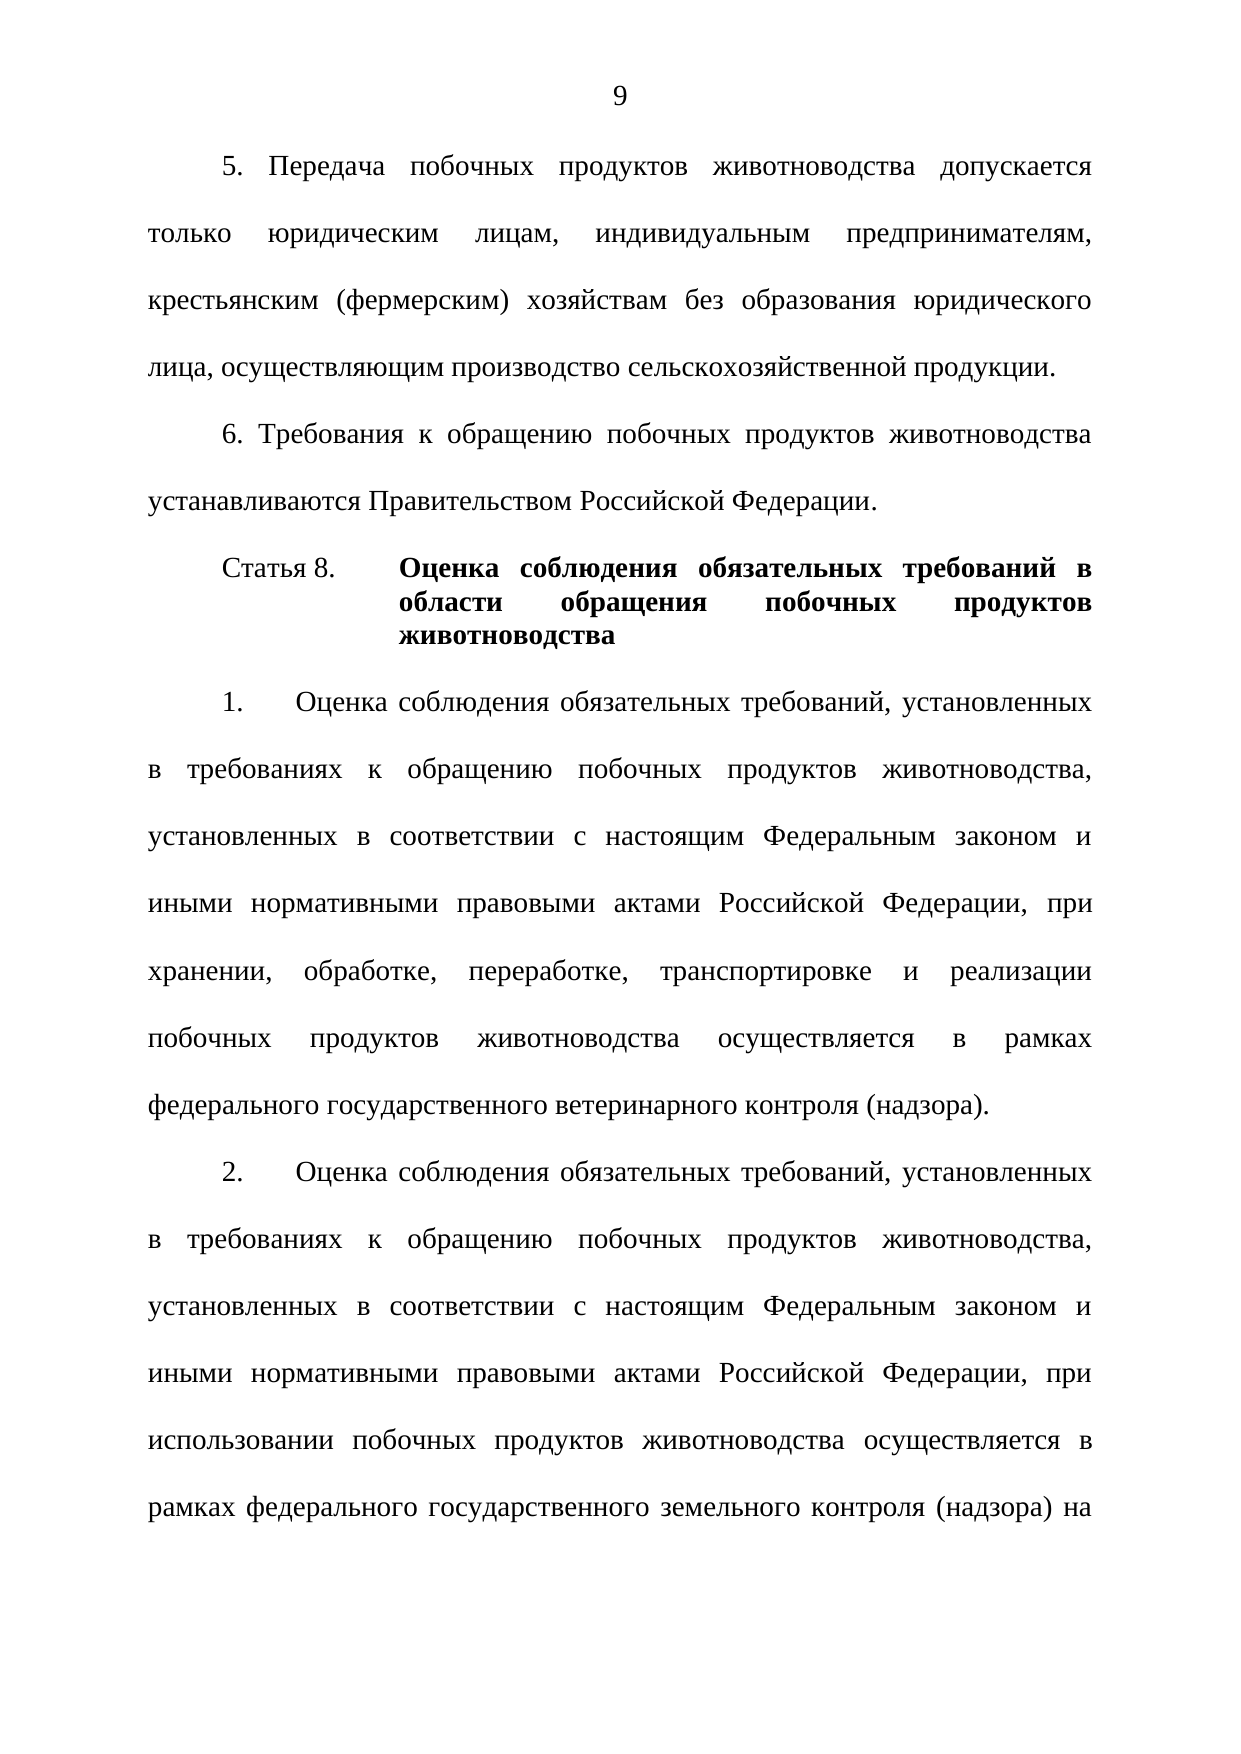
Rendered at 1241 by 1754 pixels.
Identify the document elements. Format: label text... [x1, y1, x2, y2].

text 5. Передача побочных продуктов животноводства допускается только юридическим лицам, индивидуальным предпринимателям, крестьянским (фермерским) хозяйствам без образования юридического лица, осуществляющим производство сельскохозяйственной продукции. [148, 148, 1093, 382]
list Оценка соблюдения обязательных требований, установленных в требованиях к обращению побочных продуктов животноводства, установленных в соответствии с настоящим Федеральным законом и иными нормативными правовыми актами Российской Федерации, при хранении, обработке, переработке, транспортировке и реализации побочных продуктов животноводства осуществляется в рамках федерального государственного ветеринарного контроля (надзора). [148, 684, 1093, 1120]
text 6. Требования к обращению побочных продуктов животноводства устанавливаются Правительством Российской Федерации. [148, 416, 1093, 517]
text Статья 8. Оценка соблюдения обязательных требований в области обращения побочных продуктов животноводства [222, 550, 1093, 651]
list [148, 1154, 1093, 1523]
